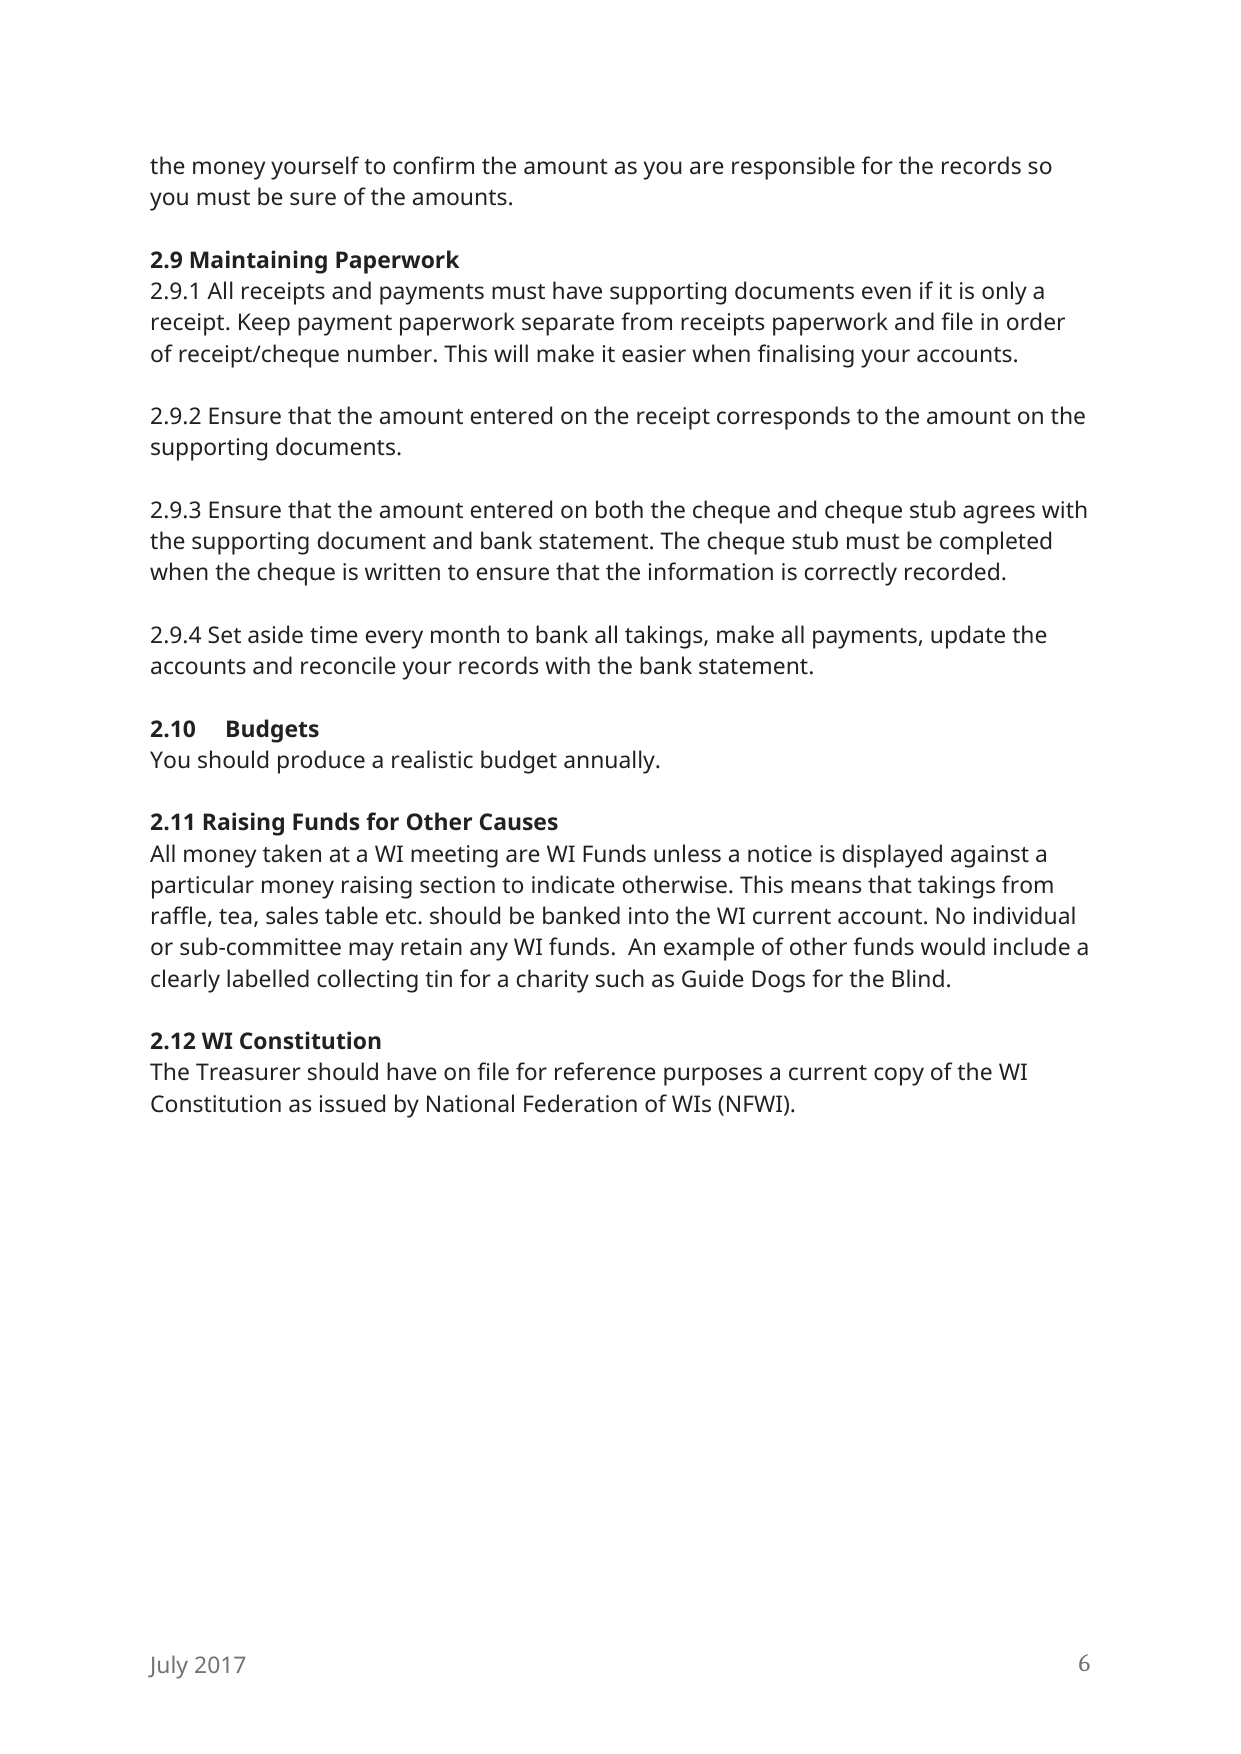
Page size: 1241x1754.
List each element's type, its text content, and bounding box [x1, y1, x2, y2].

text 2.9.2 Ensure that the amount entered on the receipt corresponds to the amount on the supporting documents. [150, 400, 1090, 462]
text The Treasurer should have on file for reference purposes a current copy of the WI Constitution as issued by National Federation of WIs (NFWI). [150, 1056, 1090, 1119]
text 2.9.1 All receipts and payments must have supporting documents even if it is only a receipt. Keep payment paperwork separate from receipts paperwork and file in order of receipt/cheque number. This will make it easier when finalising your accounts. [150, 275, 1090, 369]
text 2.9.4 Set aside time every month to bank all takings, make all payments, update the accounts and reconcile your records with the bank statement. [150, 619, 1090, 681]
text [150, 150, 1090, 212]
text All money taken at a WI meeting are WI Funds unless a notice is displayed against a particular money raising section to indicate otherwise. This means that takings from raffle, tea, sales table etc. should be banked into the WI current account. No individual or sub-committee may retain any WI funds. An example of other funds would include a clearly labelled collecting tin for a charity such as Guide Dogs for the Blind. [150, 837, 1090, 994]
text 2.9.3 Ensure that the amount entered on both the cheque and cheque stub agrees with the supporting document and bank statement. The cheque stub must be completed when the cheque is written to ensure that the information is correctly recorded. [150, 494, 1090, 587]
text 2.12 WI Constitution [150, 1025, 1090, 1056]
text 2.9 Maintaining Paperwork [150, 244, 1090, 275]
text You should produce a realistic budget annually. [150, 744, 1090, 775]
text 2.10 Budgets [150, 712, 1090, 744]
text 2.11 Raising Funds for Other Causes [150, 806, 1090, 837]
